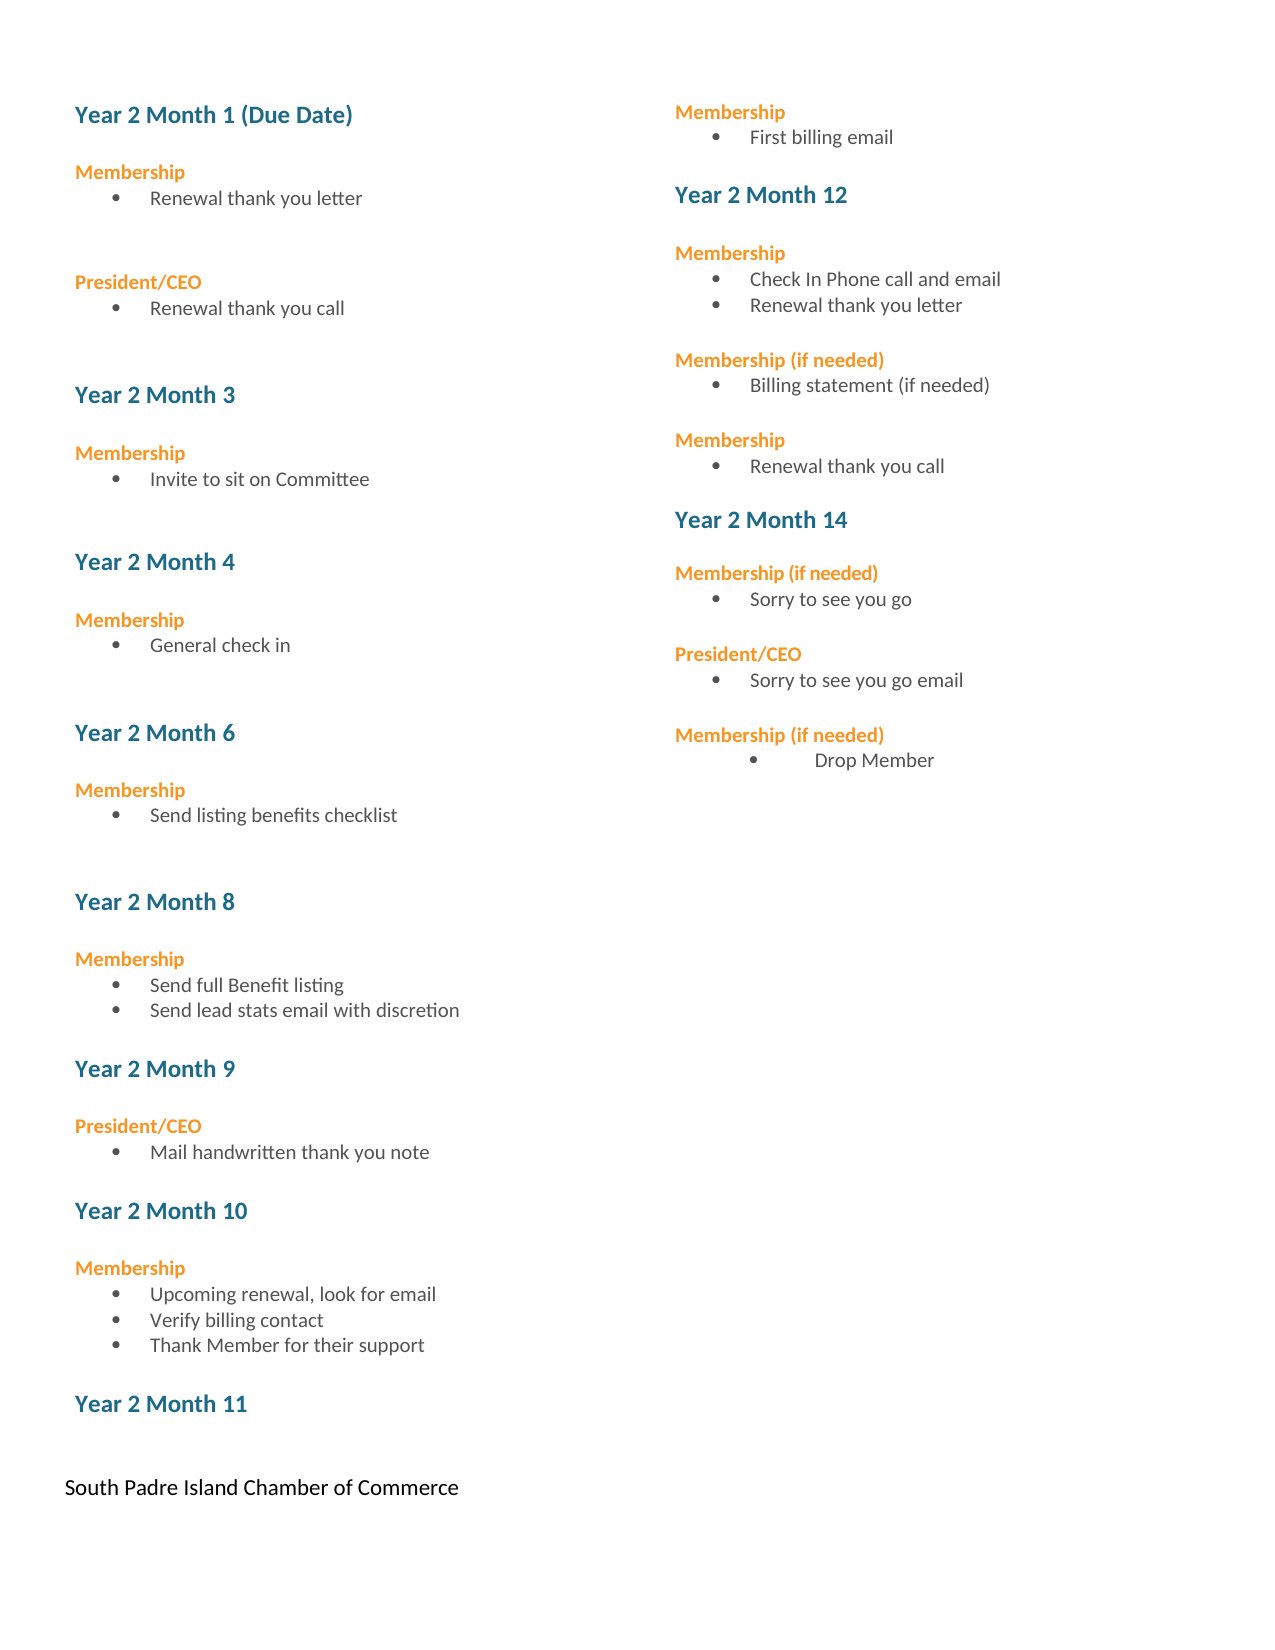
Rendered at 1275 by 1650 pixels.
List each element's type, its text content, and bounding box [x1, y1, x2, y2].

subtitle Membership (if needed) [675, 560, 1210, 585]
subtitle Year 2 Month 10 [75, 1195, 516, 1225]
subtitle Membership (if needed) [675, 722, 1210, 747]
subtitle Year 2 Month 3 [75, 379, 516, 410]
subtitle Year 2 Month 6 [75, 717, 516, 747]
list Upcoming renewal, look for email [112, 1281, 516, 1306]
subtitle Membership [75, 607, 516, 632]
subtitle Membership [675, 99, 1210, 124]
subtitle President/CEO [75, 1113, 516, 1139]
list Renewal thank you letter [712, 292, 1210, 317]
list Thank Member for their support [112, 1333, 516, 1358]
subtitle Year 2 Month 9 [75, 1053, 516, 1084]
list Send lead stats email with discretion [112, 997, 516, 1023]
subtitle Membership [75, 440, 516, 465]
subtitle Membership [75, 159, 516, 185]
list General check in [112, 632, 516, 658]
list Renewal thank you call [112, 295, 516, 320]
subtitle Year 2 Month 4 [75, 547, 516, 577]
subtitle Year 2 Month 8 [75, 886, 516, 917]
subtitle Membership [675, 240, 1210, 265]
list First billing email [712, 124, 1210, 150]
subtitle Membership [75, 1255, 516, 1281]
subtitle Year 2 Month 1 (Due Date) [75, 99, 516, 130]
subtitle President/CEO [75, 269, 516, 295]
list Drop Member [750, 747, 1210, 773]
subtitle Year 2 Month 12 [675, 180, 1210, 210]
subtitle Year 2 Month 14 [675, 504, 1210, 534]
subtitle Membership [75, 947, 516, 972]
subtitle President/CEO [675, 641, 1210, 667]
subtitle Membership [675, 427, 1210, 453]
subtitle Membership (if needed) [675, 347, 1210, 372]
list Send listing benefits checklist [112, 803, 516, 828]
list Sorry to see you go [712, 585, 1210, 612]
subtitle Membership [75, 777, 516, 802]
list Sorry to see you go email [712, 667, 1210, 692]
list Verify billing contact [112, 1306, 516, 1333]
list Billing statement (if needed) [712, 372, 1210, 398]
list Renewal thank you call [712, 453, 1210, 478]
list Check In Phone call and email [712, 265, 1210, 292]
list Renewal thank you letter [112, 185, 516, 210]
list Invite to sit on Committee [112, 465, 516, 492]
list Send full Benefit listing [112, 972, 516, 997]
list Mail handwritten thank you note [112, 1139, 516, 1164]
subtitle Year 2 Month 11 [75, 1389, 516, 1419]
